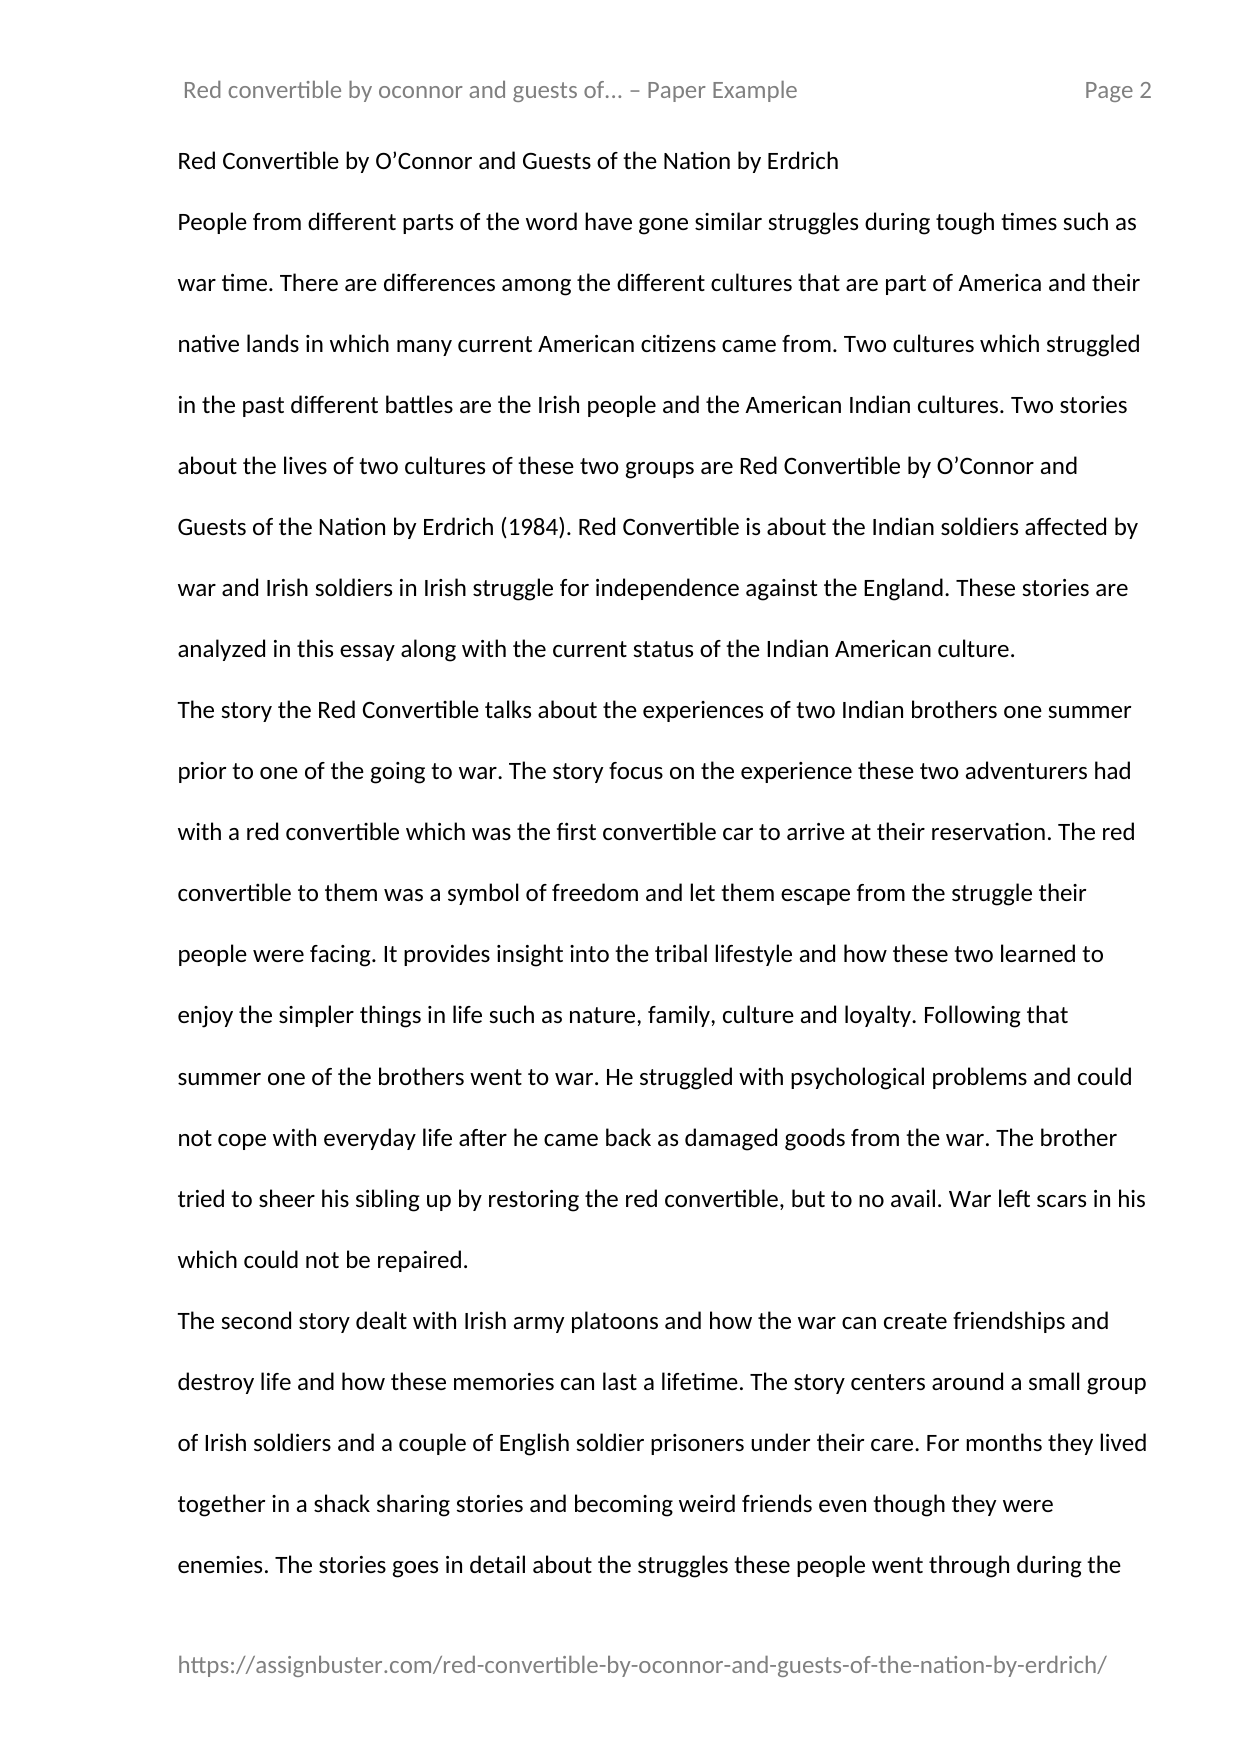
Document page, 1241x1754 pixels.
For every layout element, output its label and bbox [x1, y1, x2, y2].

text [177, 145, 1152, 1579]
